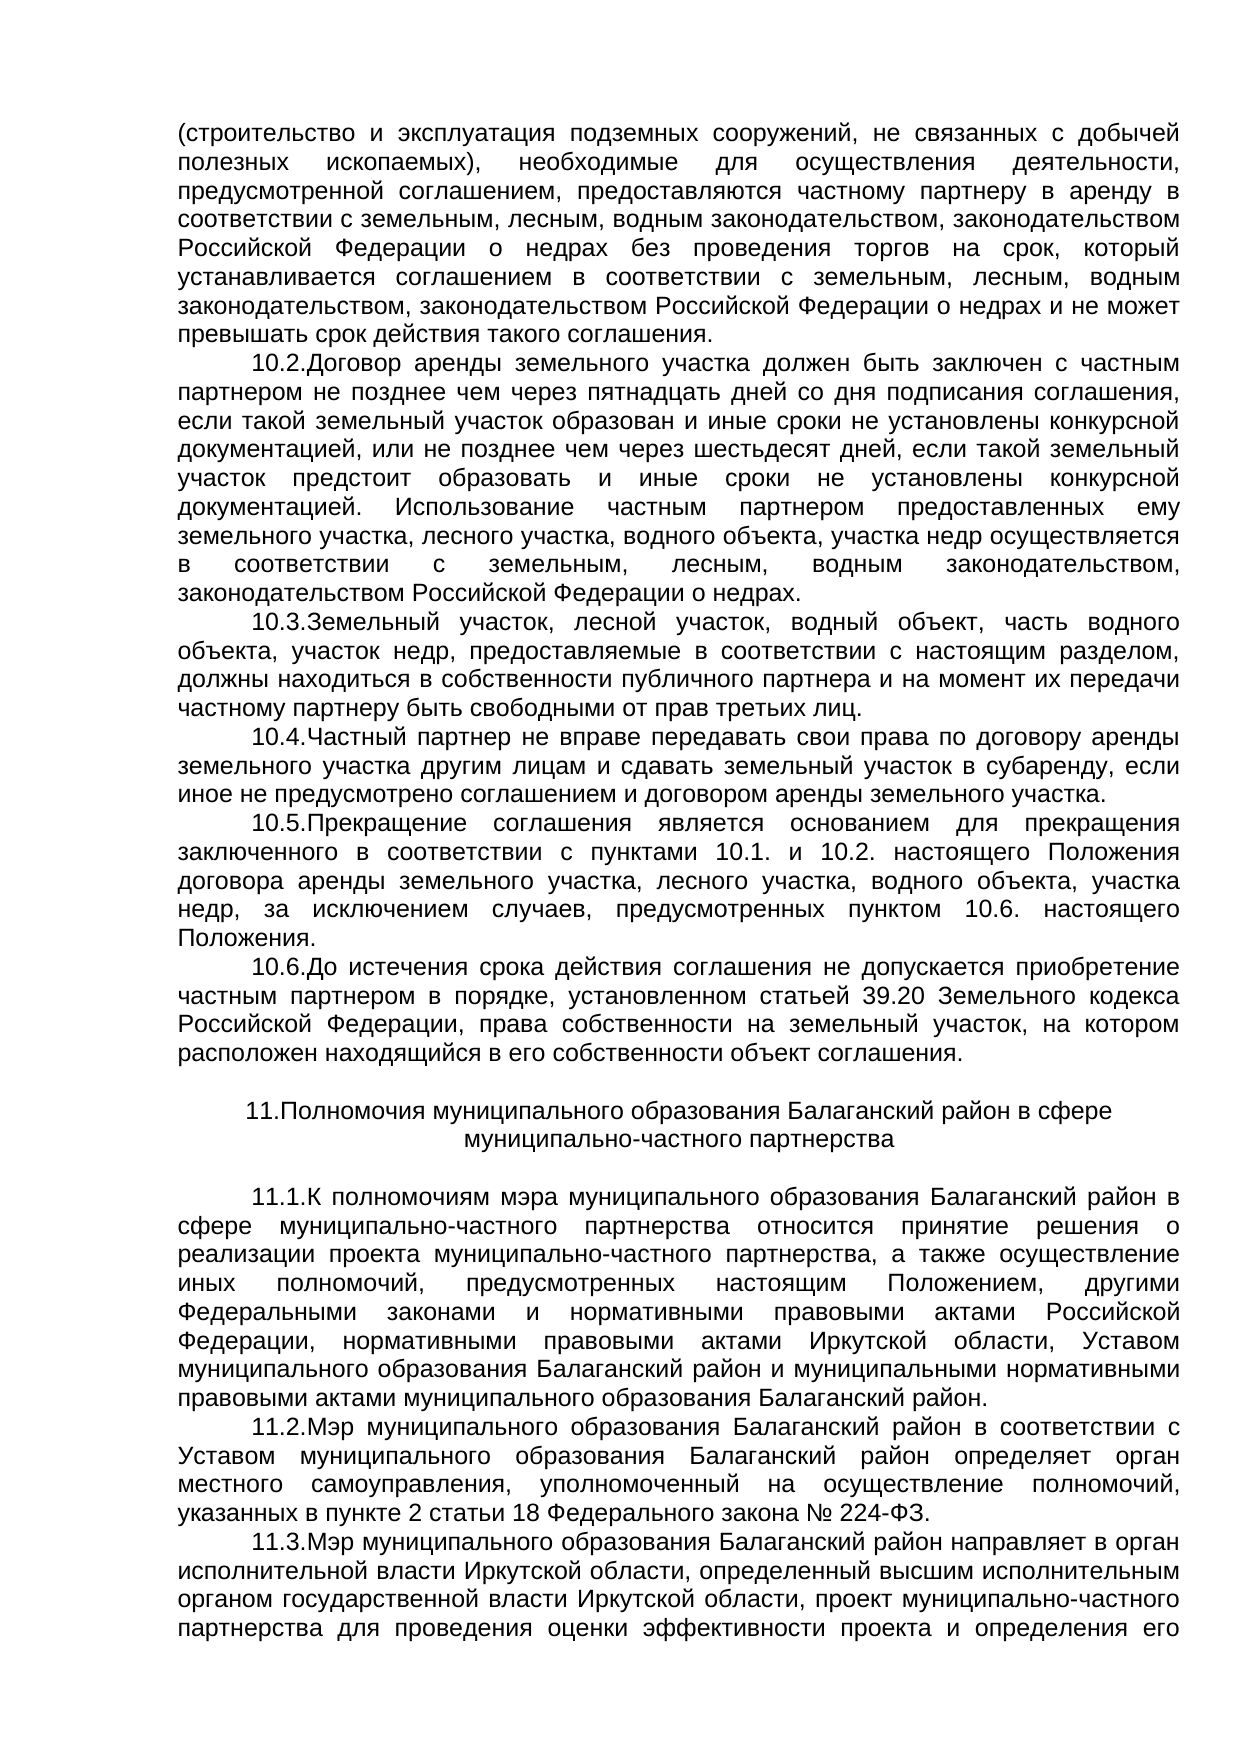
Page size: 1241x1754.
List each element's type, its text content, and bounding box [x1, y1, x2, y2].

text 11.2.Мэр муниципального образования Балаганский район в соответствии с Уставом муниципального образования Балаганский район определяет орган местного самоуправления, уполномоченный на осуществление полномочий, указанных в пункте 2 статьи 18 Федерального закона № 224-ФЗ. [177, 1412, 1181, 1527]
text 10.5.Прекращение соглашения является основанием для прекращения заключенного в соответствии с пунктами 10.1. и 10.2. настоящего Положения договора аренды земельного участка, лесного участка, водного объекта, участка недр, за исключением случаев, предусмотренных пунктом 10.6. настоящего Положения. [177, 808, 1181, 952]
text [177, 118, 1181, 348]
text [177, 1527, 1181, 1642]
text 10.2.Договор аренды земельного участка должен быть заключен с частным партнером не позднее чем через пятнадцать дней со дня подписания соглашения, если такой земельный участок образован и иные сроки не установлены конкурсной документацией, или не позднее чем через шестьдесят дней, если такой земельный участок предстоит образовать и иные сроки не установлены конкурсной документацией. Использование частным партнером предоставленных ему земельного участка, лесного участка, водного объекта, участка недр осуществляется в соответствии с земельным, лесным, водным законодательством, законодательством Российской Федерации о недрах. [177, 348, 1181, 607]
text 10.4.Частный партнер не вправе передавать свои права по договору аренды земельного участка другим лицам и сдавать земельный участок в субаренду, если иное не предусмотрено соглашением и договором аренды земельного участка. [177, 722, 1181, 808]
text 11.Полномочия муниципального образования Балаганский район в сфере муниципально-частного партнерства [177, 1096, 1181, 1153]
text 10.6.До истечения срока действия соглашения не допускается приобретение частным партнером в порядке, установленном статьей 39.20 Земельного кодекса Российской Федерации, права собственности на земельный участок, на котором расположен находящийся в его собственности объект соглашения. [177, 952, 1181, 1067]
text 10.3.Земельный участок, лесной участок, водный объект, часть водного объекта, участок недр, предоставляемые в соответствии с настоящим разделом, должны находиться в собственности публичного партнера и на момент их передачи частному партнеру быть свободными от прав третьих лиц. [177, 607, 1181, 722]
text 11.1.К полномочиям мэра муниципального образования Балаганский район в сфере муниципально-частного партнерства относится принятие решения о реализации проекта муниципально-частного партнерства, а также осуществление иных полномочий, предусмотренных настоящим Положением, другими Федеральными законами и нормативными правовыми актами Российской Федерации, нормативными правовыми актами Иркутской области, Уставом муниципального образования Балаганский район и муниципальными нормативными правовыми актами муниципального образования Балаганский район. [177, 1182, 1181, 1412]
